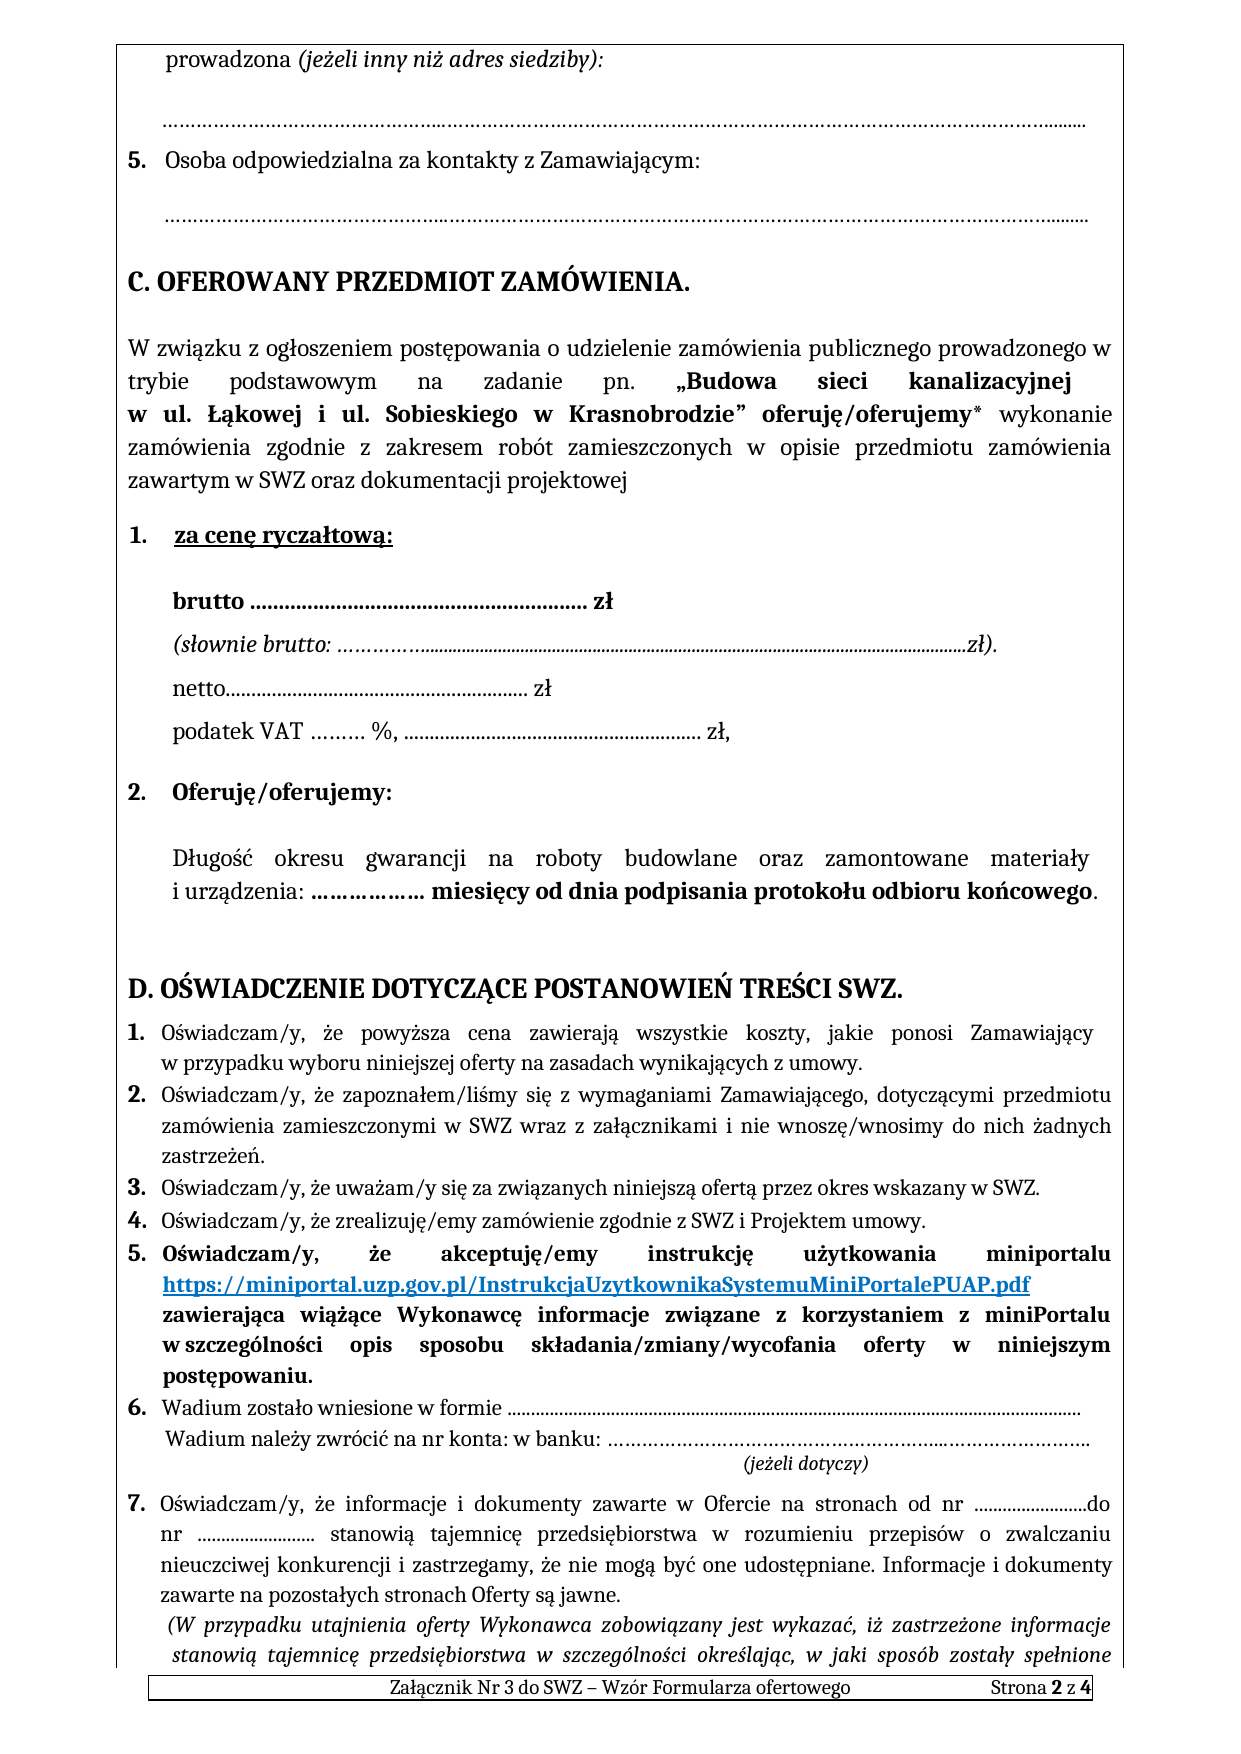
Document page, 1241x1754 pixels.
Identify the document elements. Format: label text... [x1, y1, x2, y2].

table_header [117, 45, 1123, 252]
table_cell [117, 972, 1123, 1668]
table_cell C. OFEROWANY PRZEDMIOT ZAMÓWIENIA. W związku z ogłoszeniem postępowania o udzielenie zamówienia publicznego prowadzonego w trybie podstawowym na zadanie pn. „Budowa sieci kanalizacyjnej w ul. Łąkowej i ul. Sobieskiego w Krasnobrodzie” oferuję/oferujemy* wykonanie zamówienia zgodnie z zakresem robót zamieszczonych w opisie przedmiotu zamówienia zawartym w SWZ oraz dokumentacji projektowej za cenę ryczałtową: brutto ........................................................... zł (słownie brutto: ……………........................................................................................................................zł). netto........................................................... zł podatek VAT ……… %, .......................................................... zł, Oferuję/oferujemy: Długość okresu gwarancji na roboty budowlane oraz zamontowane materiały i urządzenia: ……………… miesięcy od dnia podpisania protokołu odbioru końcowego. [117, 253, 1123, 972]
